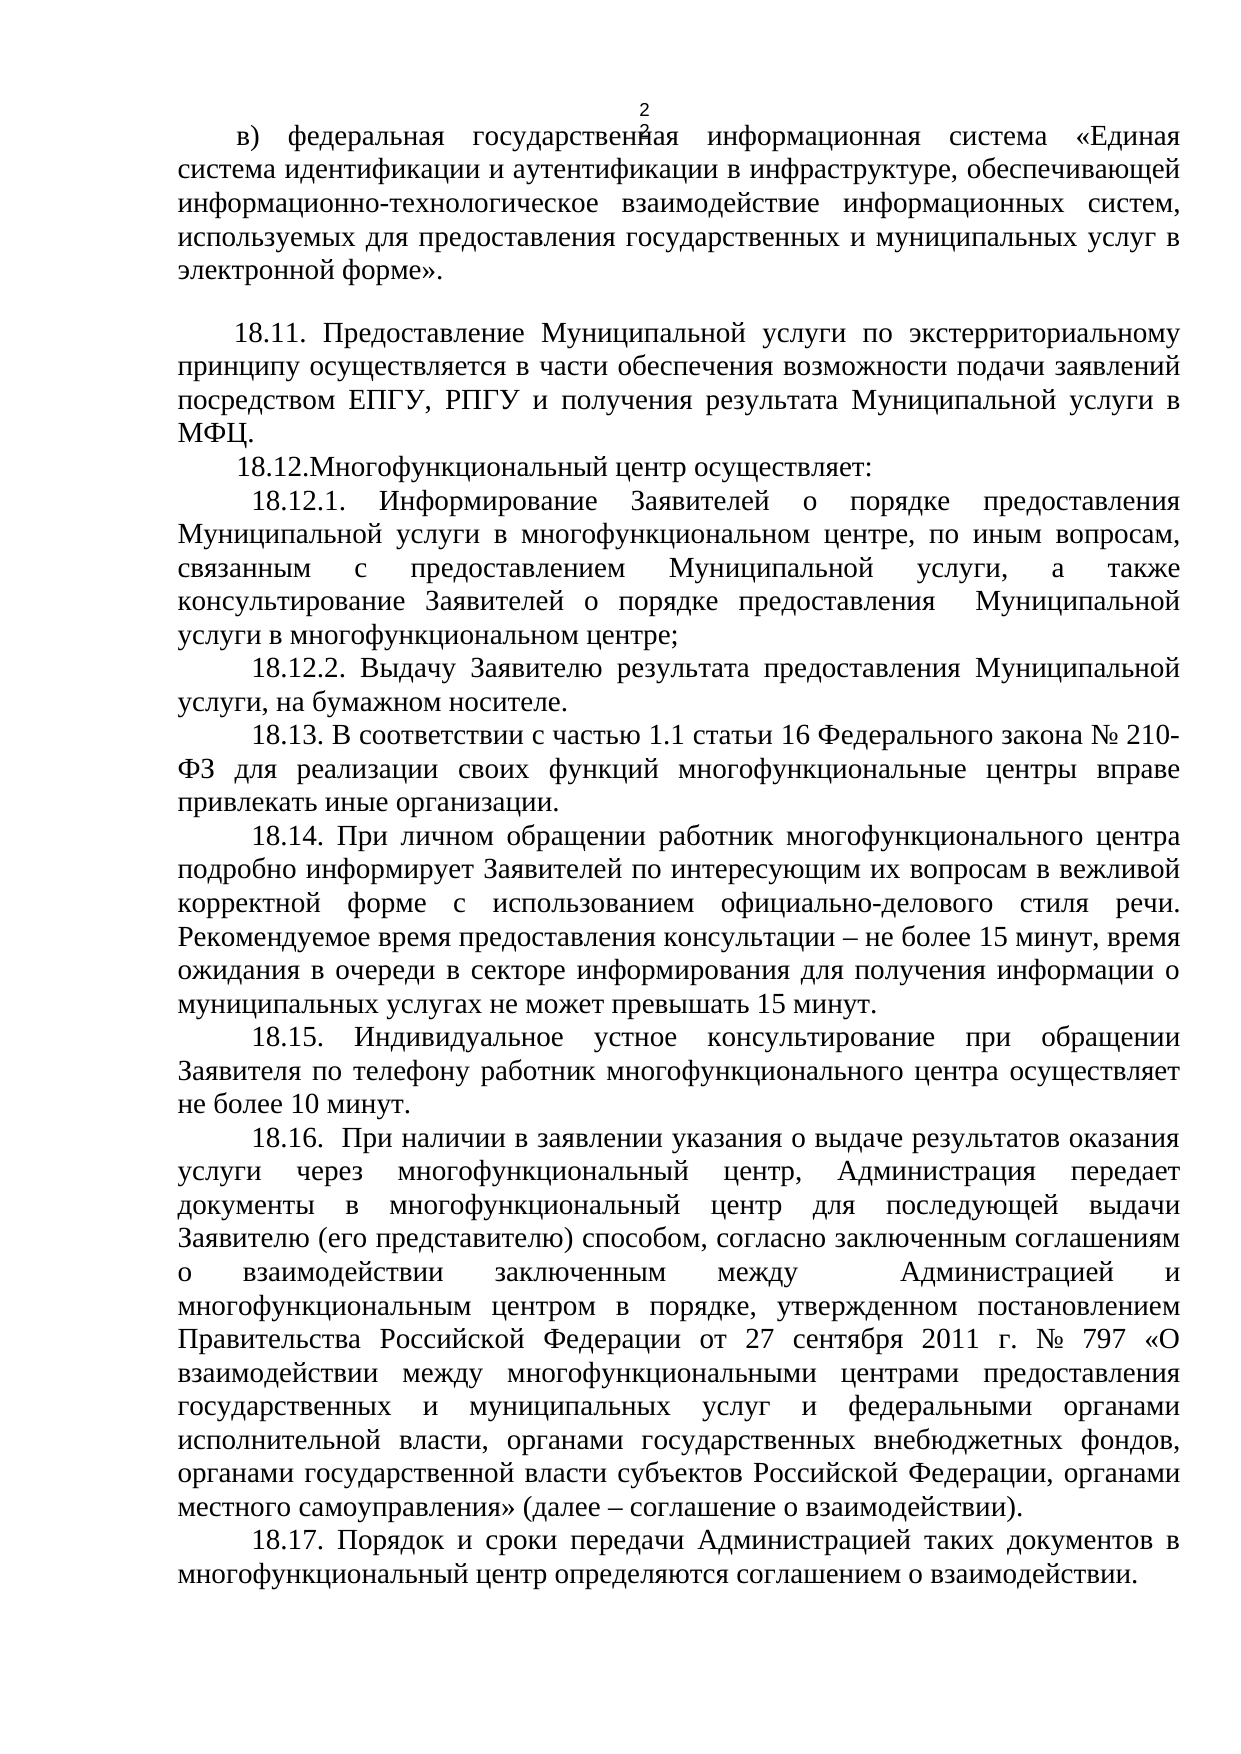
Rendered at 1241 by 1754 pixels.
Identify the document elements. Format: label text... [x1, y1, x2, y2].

text 18.12.2. Выдачу Заявителю результата предоставления Муниципальной услуги, на бумажном носителе. [177, 650, 1181, 717]
text 18.15. Индивидуальное устное консультирование при обращении Заявителя по телефону работник многофункционального центра осуществляет не более 10 минут. [177, 1019, 1181, 1120]
text 18.16. При наличии в заявлении указания о выдаче результатов оказания услуги через многофункциональный центр, Администрация передает документы в многофункциональный центр для последующей выдачи Заявителю (его представителю) способом, согласно заключенным соглашениям о взаимодействии заключенным между Администрацией и многофункциональным центром в порядке, утвержденном постановлением Правительства Российской Федерации от 27 сентября 2011 г. № 797 «О взаимодействии между многофункциональными центрами предоставления государственных и муниципальных услуг и федеральными органами исполнительной власти, органами государственных внебюджетных фондов, органами государственной власти субъектов Российской Федерации, органами местного самоуправления» (далее – соглашение о взаимодействии). [177, 1120, 1181, 1522]
text 18.13. В соответствии с частью 1.1 статьи 16 Федерального закона № 210-ФЗ для реализации своих функций многофункциональные центры вправе привлекать иные организации. [177, 717, 1181, 818]
text 18.12.Многофункциональный центр осуществляет: [236, 449, 1181, 483]
text 18.12.1. Информирование Заявителей о порядке предоставления Муниципальной услуги в многофункциональном центре, по иным вопросам, связанным с предоставлением Муниципальной услуги, а также консультирование Заявителей о порядке предоставления Муниципальной услуги в многофункциональном центре; [177, 483, 1181, 650]
text 18.14. При личном обращении работник многофункционального центра подробно информирует Заявителей по интересующим их вопросам в вежливой корректной форме с использованием официально-делового стиля речи. Рекомендуемое время предоставления консультации – не более 15 минут, время ожидания в очереди в секторе информирования для получения информации о муниципальных услугах не может превышать 15 минут. [177, 818, 1181, 1019]
text в) федеральная государственная информационная система «Единая система идентификации и аутентификации в инфраструктуре, обеспечивающей информационно-технологическое взаимодействие информационных систем, используемых для предоставления государственных и муниципальных услуг в электронной форме». [177, 118, 1181, 286]
text 18.17. Порядок и сроки передачи Администрацией таких документов в многофункциональный центр определяются соглашением о взаимодействии. [177, 1522, 1181, 1589]
text 18.11. Предоставление Муниципальной услуги по экстерриториальному принципу осуществляется в части обеспечения возможности подачи заявлений посредством ЕПГУ, РПГУ и получения результата Муниципальной услуги в МФЦ. [177, 315, 1181, 449]
